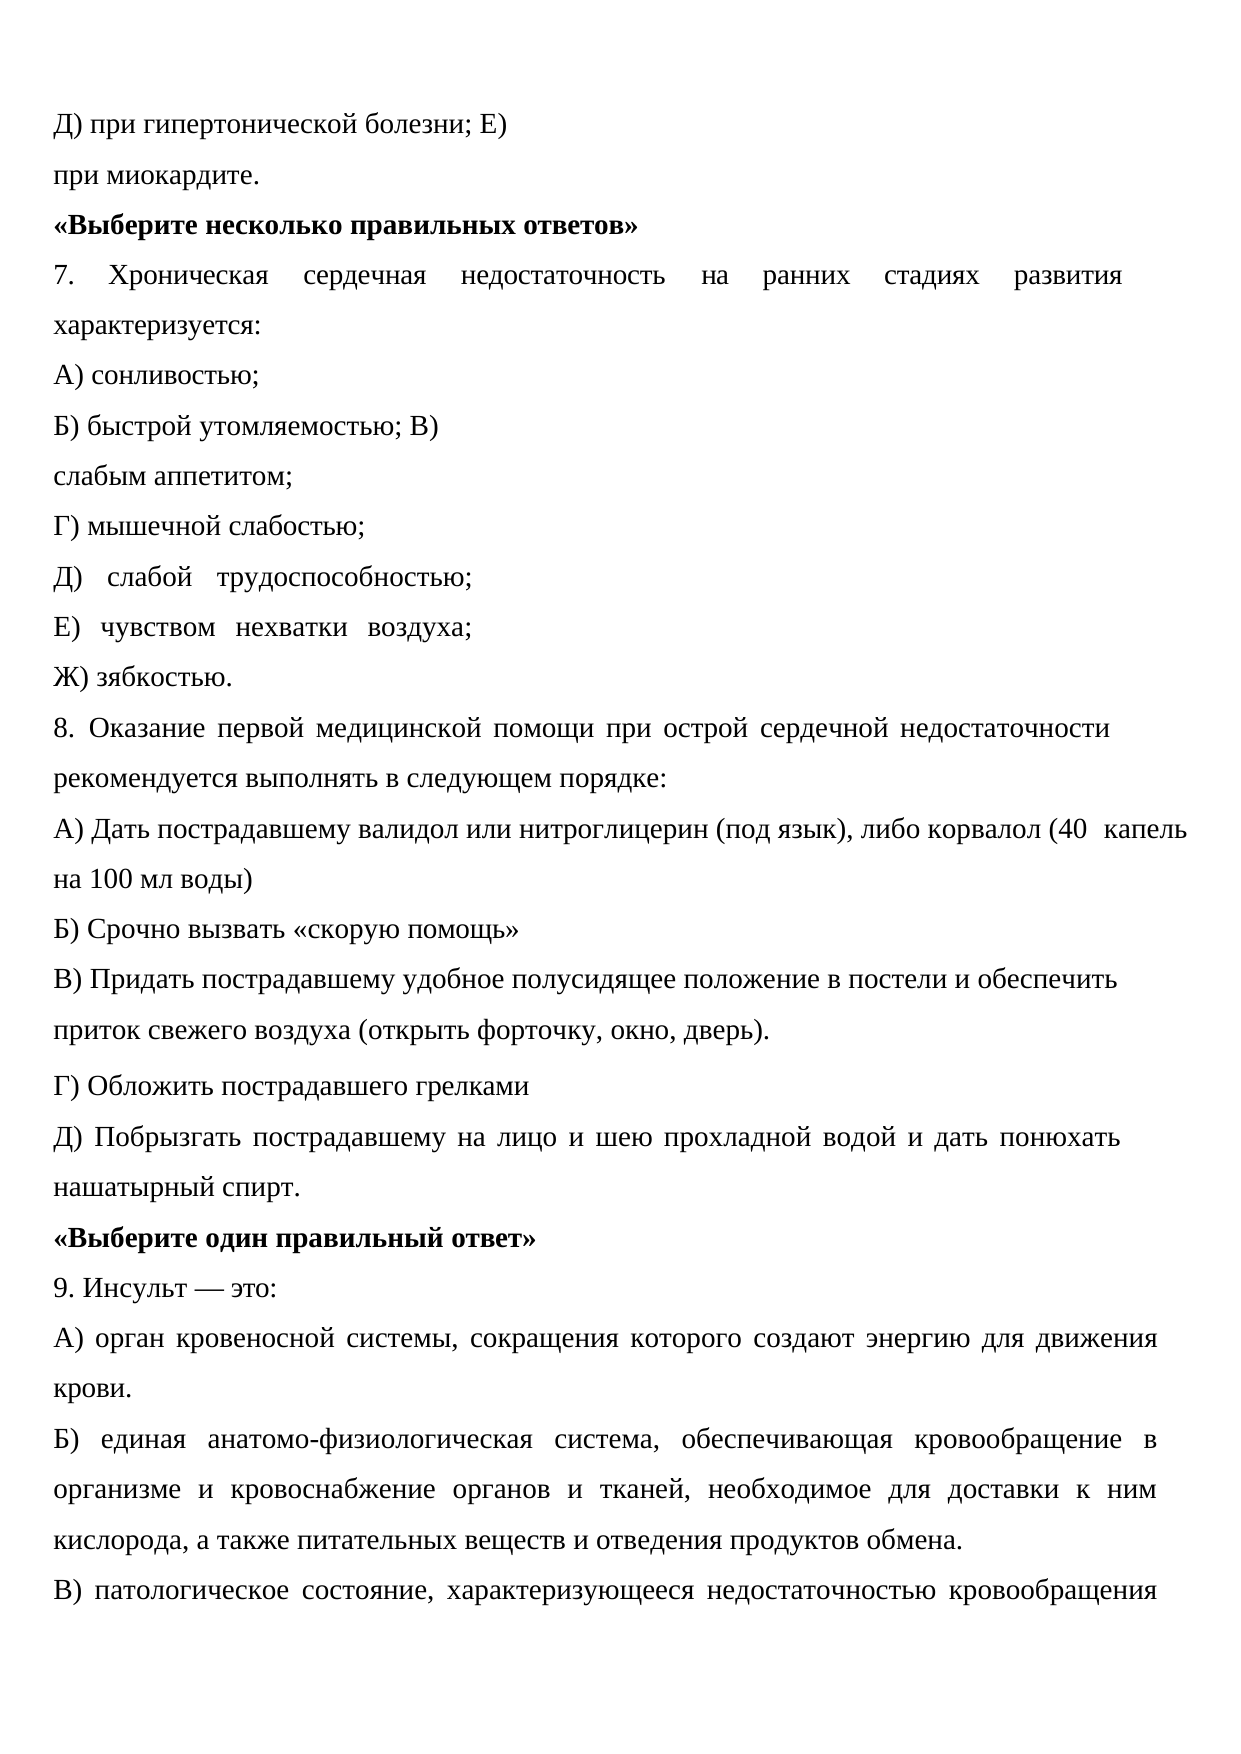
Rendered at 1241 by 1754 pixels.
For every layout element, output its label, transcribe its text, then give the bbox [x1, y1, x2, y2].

text Д) слабой трудоспособностью; Е) чувством нехватки воздуха; Ж) зябкостью. [53, 559, 472, 693]
text В) Придать пострадавшему удобное полусидящее положение в постели и обеспечить приток свежего воздуха (открыть форточку, окно, дверь). [53, 962, 1190, 1045]
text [53, 1572, 1158, 1606]
subtitle «Выберите несколько правильных ответов» [53, 208, 1190, 241]
text Д) при гипертонической болезни; Е) при миокардите. [53, 106, 513, 191]
text Д) Побрызгать пострадавшему на лицо и шею прохладной водой и дать понюхать нашатырный спирт. [53, 1119, 1190, 1203]
list Хроническая сердечная недостаточность на ранних стадиях развития характеризуется: [53, 257, 1158, 341]
list Инсульт — это: [53, 1270, 1190, 1303]
list Оказание первой медицинской помощи при острой сердечной недостаточности рекомендуется выполнять в следующем порядке: [53, 710, 1157, 794]
text Г) Обложить пострадавшего грелками [53, 1068, 1190, 1102]
text А) орган кровеносной системы, сокращения которого создают энергию для движения крови. [53, 1320, 1158, 1404]
text Б) быстрой утомляемостью; В) слабым аппетитом; [53, 408, 440, 492]
text А) Дать пострадавшему валидол или нитроглицерин (под язык), либо корвалол (40 капель на 100 мл воды) [53, 811, 1190, 895]
text Б) единая анатомо-физиологическая система, обеспечивающая кровообращение в организме и кровоснабжение органов и тканей, необходимое для доставки к ним кислорода, а также питательных веществ и отведения продуктов обмена. [53, 1421, 1158, 1555]
subtitle «Выберите один правильный ответ» [53, 1220, 1190, 1253]
text Б) Срочно вызвать «скорую помощь» [53, 911, 1190, 945]
text Г) мышечной слабостью; [53, 509, 1190, 542]
text А) сонливостью; [53, 358, 1190, 391]
